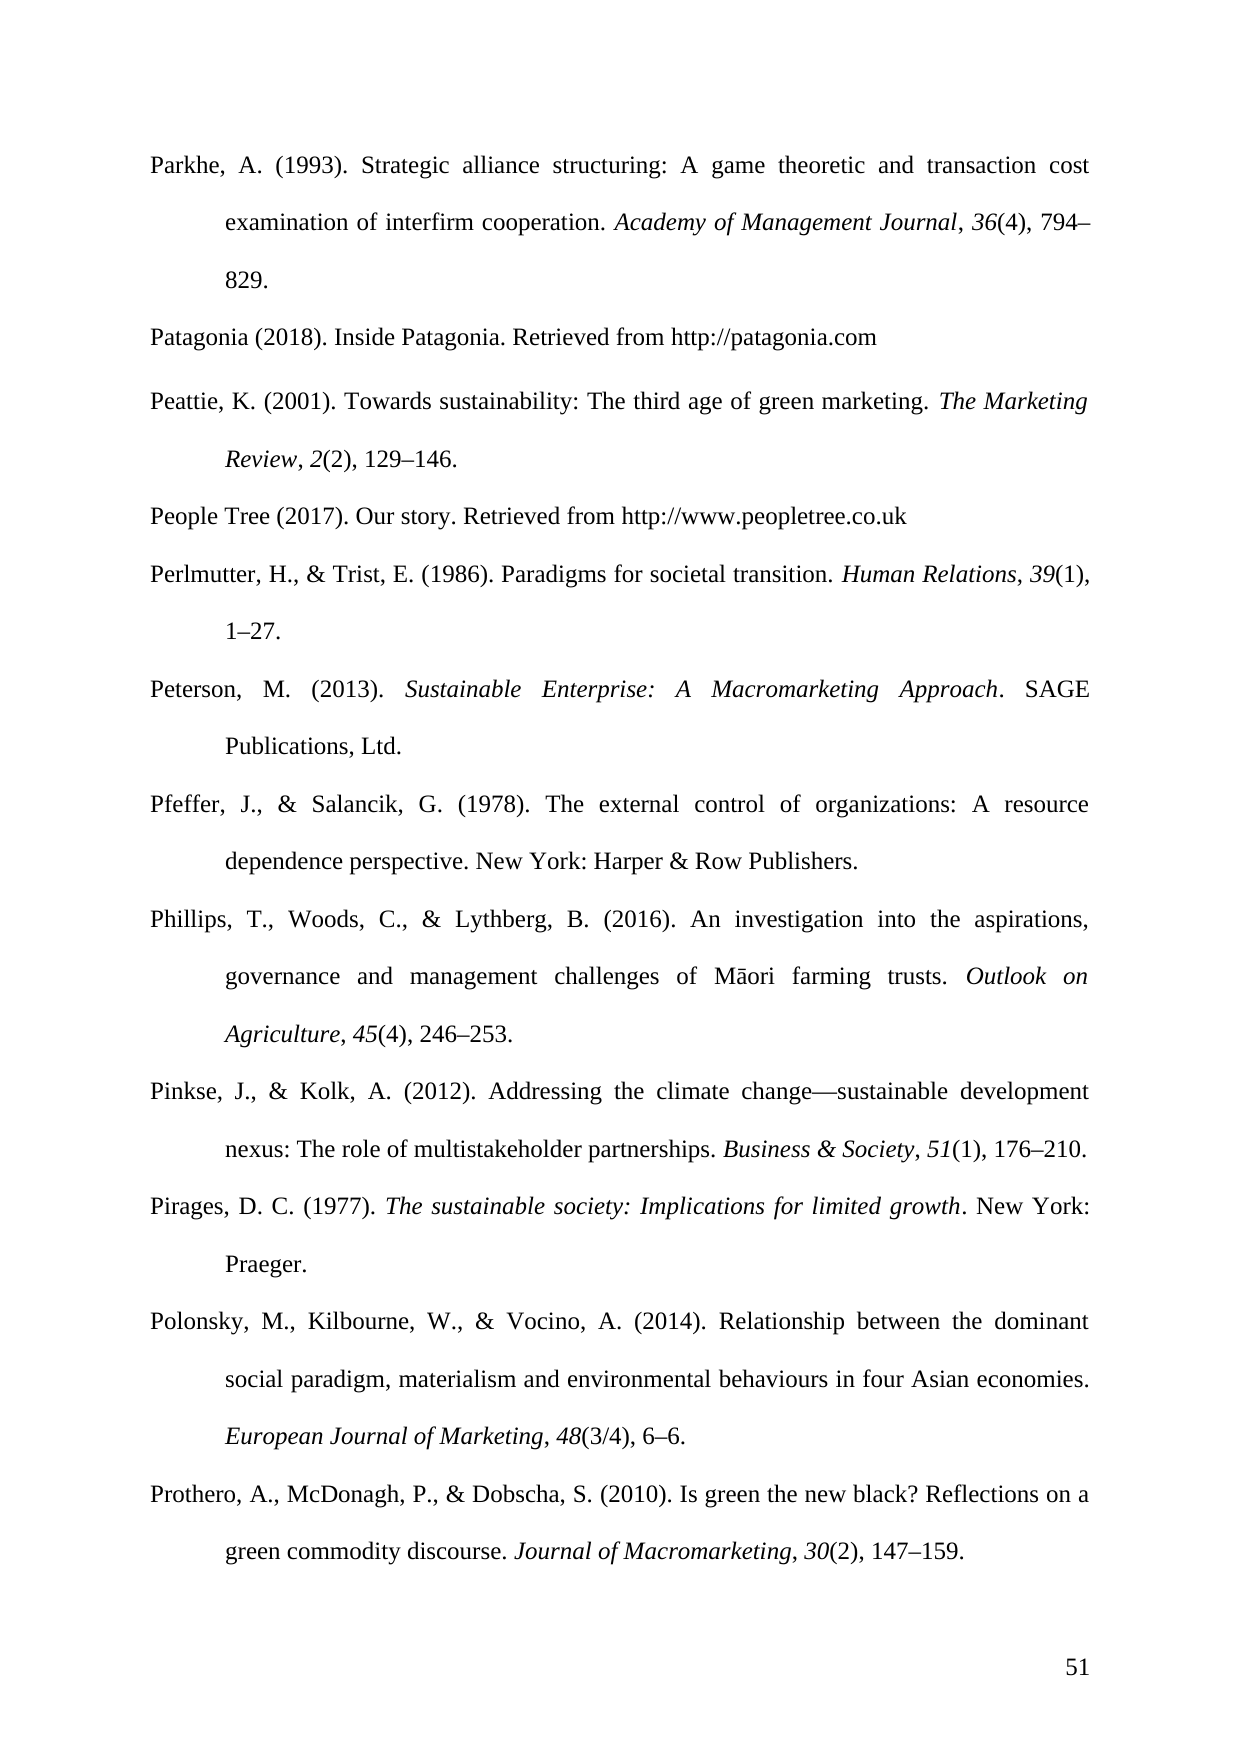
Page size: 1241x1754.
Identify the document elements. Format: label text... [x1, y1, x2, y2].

text Polonsky, M., Kilbourne, W., & Vocino, A. (2014). Relationship between the dominant social paradigm, materialism and environmental behaviours in four Asian economies. European Journal of Marketing, 48(3/4), 6–6. [150, 1306, 1090, 1450]
text Pinkse, J., & Kolk, A. (2012). Addressing the climate change—sustainable development nexus: The role of multistakeholder partnerships. Business & Society, 51(1), 176–210. [150, 1076, 1090, 1163]
text Phillips, T., Woods, C., & Lythberg, B. (2016). An investigation into the aspirations, governance and management challenges of Māori farming trusts. Outlook on Agriculture, 45(4), 246–253. [150, 904, 1090, 1048]
text Prothero, A., McDonagh, P., & Dobscha, S. (2010). Is green the new black? Reflections on a green commodity discourse. Journal of Macromarketing, 30(2), 147–159. [150, 1479, 1090, 1565]
text Peterson, M. (2013). Sustainable Enterprise: A Macromarketing Approach. SAGE Publications, Ltd. [150, 674, 1090, 760]
text Pfeffer, J., & Salancik, G. (1978). The external control of organizations: A resource dependence perspective. New York: Harper & Row Publishers. [150, 789, 1090, 875]
text Peattie, K. (2001). Towards sustainability: The third age of green marketing. The Marketing Review, 2(2), 129–146. [150, 386, 1090, 473]
text Pirages, D. C. (1977). The sustainable society: Implications for limited growth. New York: Praeger. [150, 1191, 1090, 1278]
text People Tree (2017). Our story. Retrieved from http://www.peopletree.co.uk [150, 501, 1090, 530]
text Parkhe, A. (1993). Strategic alliance structuring: A game theoretic and transaction cost examination of interfirm cooperation. Academy of Management Journal, 36(4), 794–829. [150, 150, 1090, 294]
text Patagonia (2018). Inside Patagonia. Retrieved from http://patagonia.com [150, 322, 1090, 351]
text Perlmutter, H., & Trist, E. (1986). Paradigms for societal transition. Human Relations, 39(1), 1–27. [150, 559, 1090, 645]
